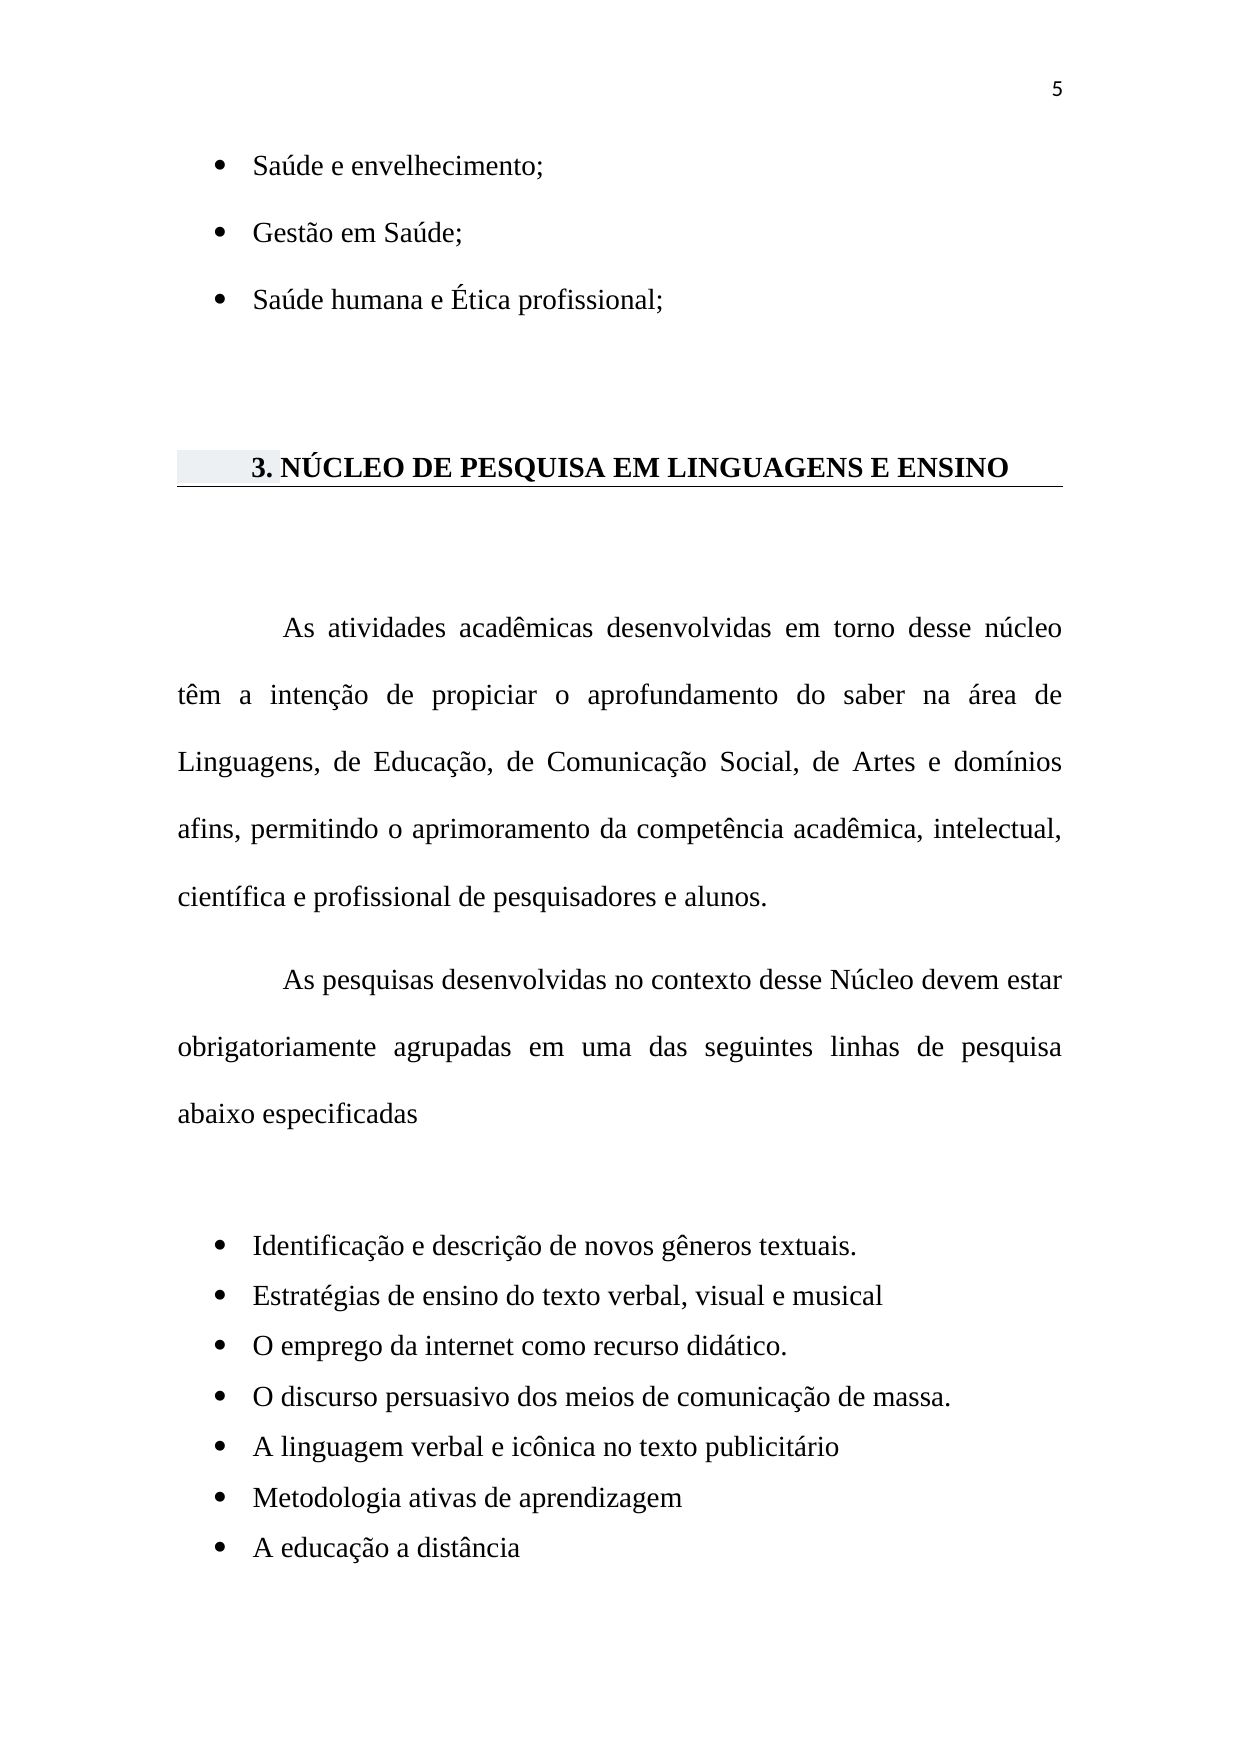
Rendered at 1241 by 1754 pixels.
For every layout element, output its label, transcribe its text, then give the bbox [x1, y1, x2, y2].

text As atividades acadêmicas desenvolvidas em torno desse núcleo têm a intenção de propiciar o aprofundamento do saber na área de Linguagens, de Educação, de Comunicação Social, de Artes e domínios afins, permitindo o aprimoramento da competência acadêmica, intelectual, científica e profissional de pesquisadores e alunos. [177, 610, 1063, 912]
list Saúde humana e Ética profissional; [215, 282, 1063, 316]
list Metodologia ativas de aprendizagem [215, 1480, 1063, 1513]
list O discurso persuasivo dos meios de comunicação de massa. [215, 1379, 1063, 1412]
list Gestão em Saúde; [215, 215, 1063, 249]
list Identificação e descrição de novos gêneros textuais. [215, 1228, 1063, 1261]
list A educação a distância [215, 1530, 1063, 1564]
list A linguagem verbal e icônica no texto publicitário [215, 1429, 1063, 1463]
list O emprego da internet como recurso didático. [215, 1328, 1063, 1362]
text As pesquisas desenvolvidas no contexto desse Núcleo devem estar obrigatoriamente agrupadas em uma das seguintes linhas de pesquisa abaixo especificadas [177, 962, 1063, 1130]
text 3. NÚCLEO DE PESQUISA EM LINGUAGENS E ENSINO [177, 450, 1063, 486]
list Saúde e envelhecimento; [215, 148, 1063, 181]
list Estratégias de ensino do texto verbal, visual e musical [215, 1278, 1063, 1312]
